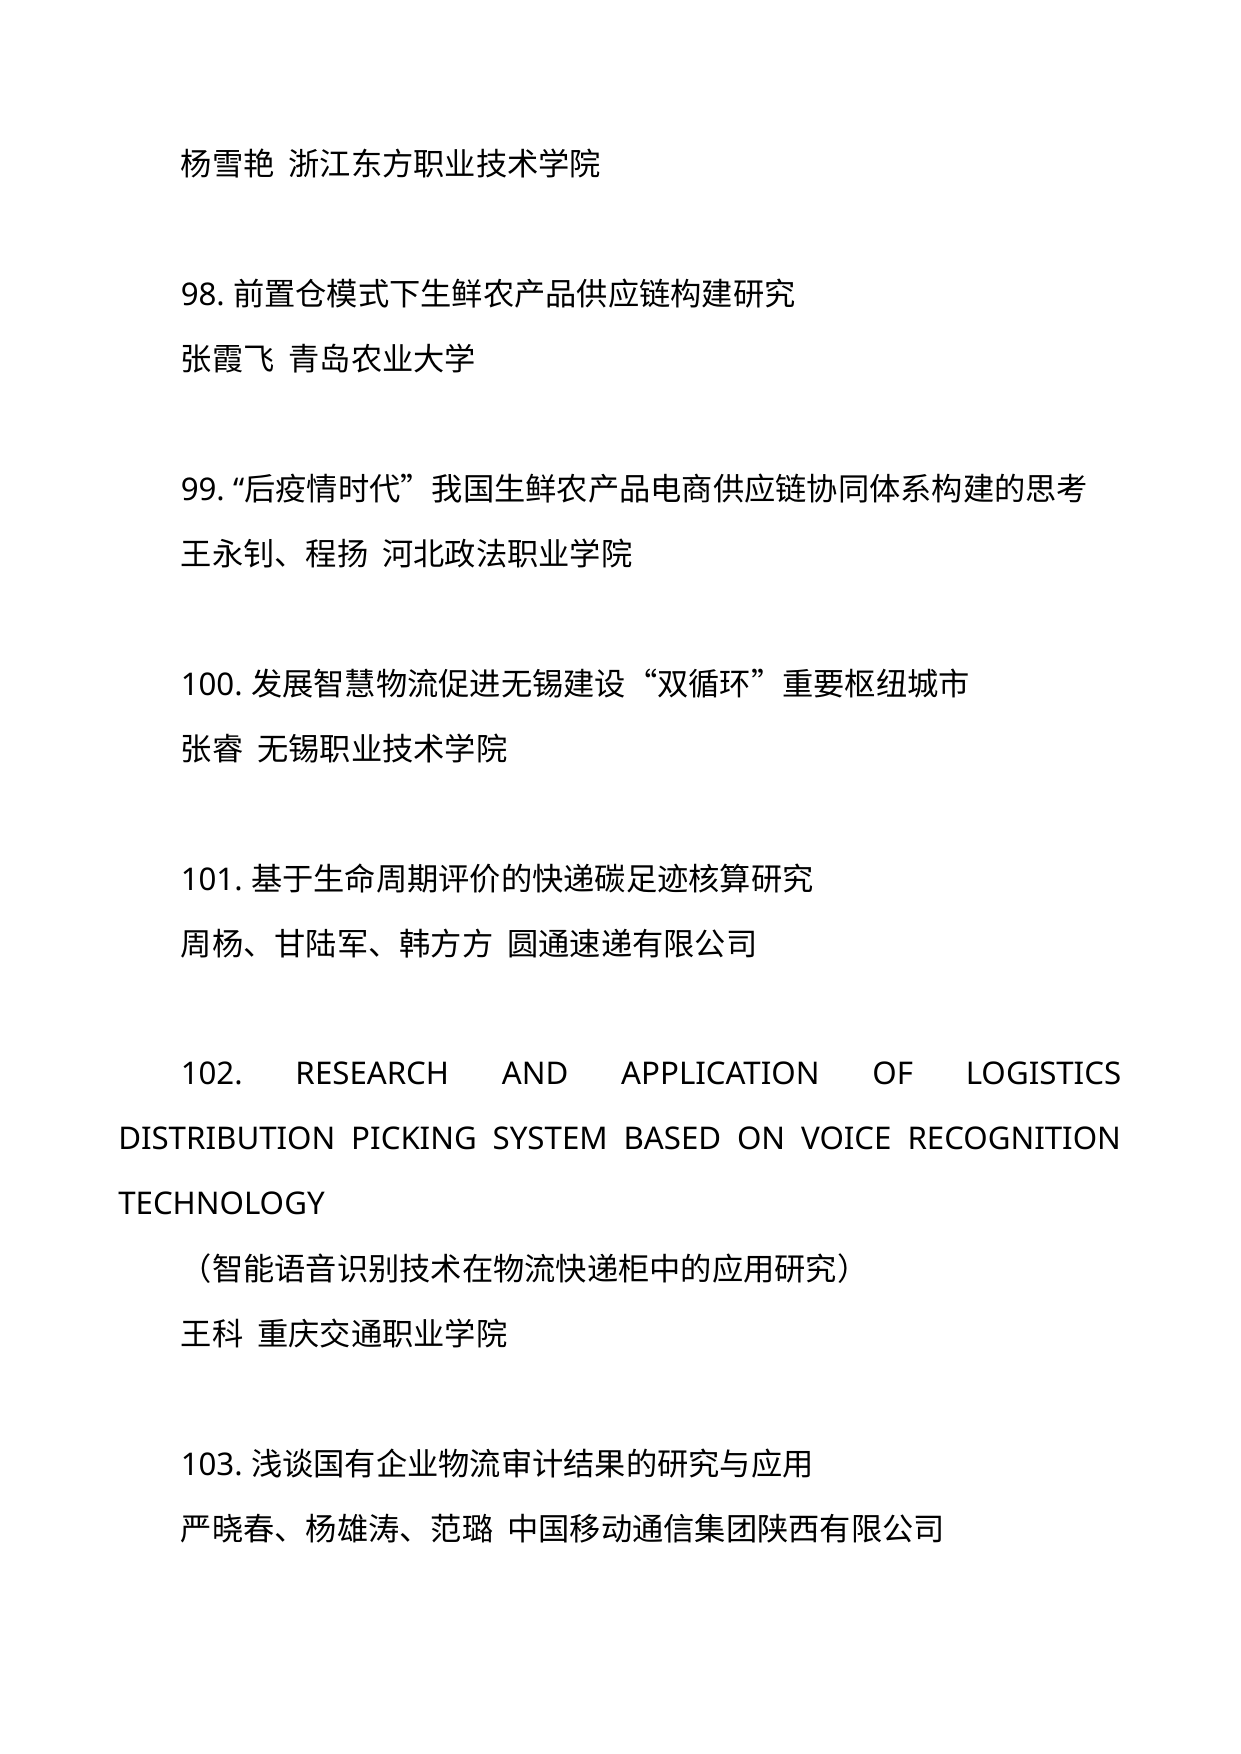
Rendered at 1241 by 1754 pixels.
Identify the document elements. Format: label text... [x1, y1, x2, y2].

text 103. 浅谈国有企业物流审计结果的研究与应用 [118, 1429, 1122, 1494]
text 张睿 无锡职业技术学院 [118, 714, 1122, 779]
text （智能语音识别技术在物流快递柜中的应用研究） [118, 1234, 1122, 1299]
text 101. 基于生命周期评价的快递碳足迹核算研究 [118, 844, 1122, 909]
text 98. 前置仓模式下生鲜农产品供应链构建研究 [118, 259, 1122, 324]
text 严晓春、杨雄涛、范璐 中国移动通信集团陕西有限公司 [118, 1494, 1122, 1559]
text 王科 重庆交通职业学院 [118, 1299, 1122, 1364]
text 102. RESEARCH AND APPLICATION OF LOGISTICS DISTRIBUTION PICKING SYSTEM BASED ON VOICE RECOGNITION TECHNOLOGY [118, 1039, 1122, 1234]
text 张霞飞 青岛农业大学 [118, 324, 1122, 389]
text 王永钊、程扬 河北政法职业学院 [118, 519, 1122, 584]
text 杨雪艳 浙江东方职业技术学院 [118, 129, 1122, 194]
text 100. 发展智慧物流促进无锡建设“双循环”重要枢纽城市 [118, 649, 1122, 714]
text 周杨、甘陆军、韩方方 圆通速递有限公司 [118, 909, 1122, 974]
text 99. “后疫情时代”我国生鲜农产品电商供应链协同体系构建的思考 [118, 454, 1122, 519]
